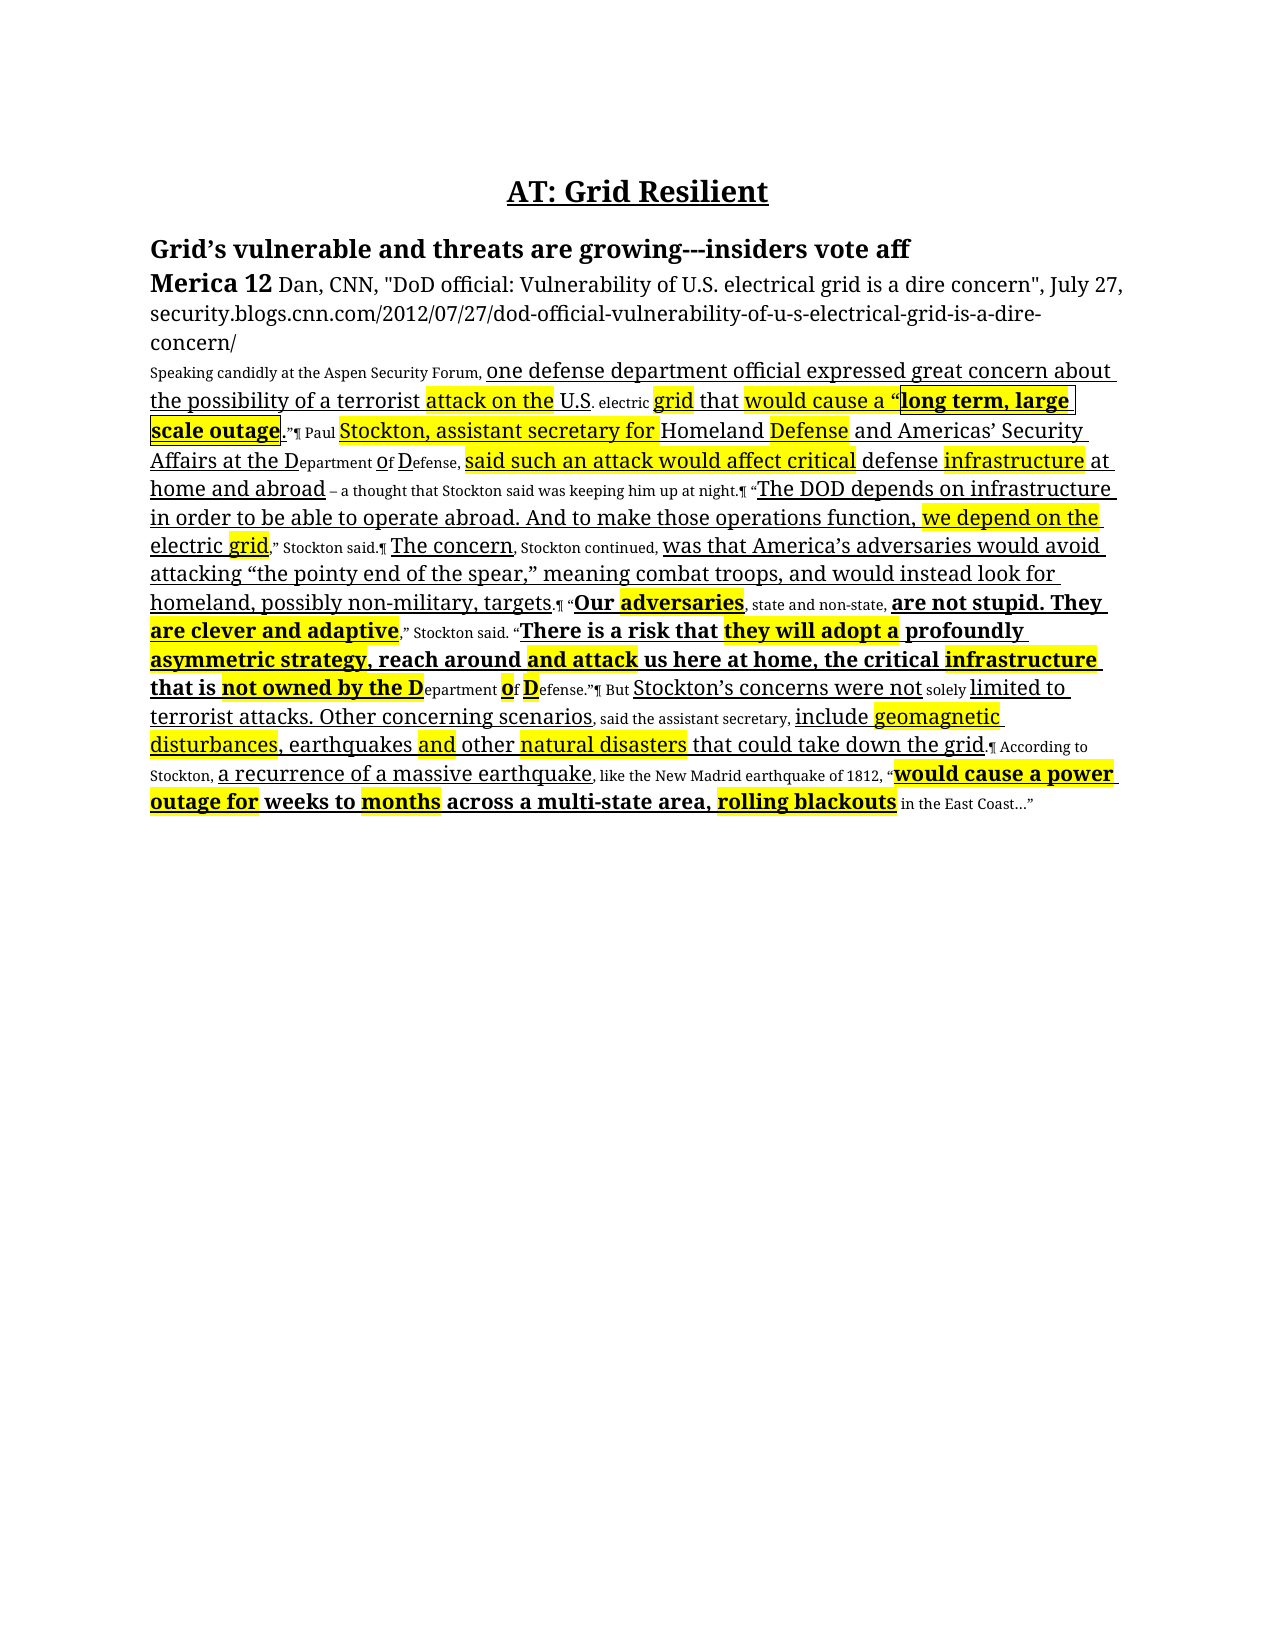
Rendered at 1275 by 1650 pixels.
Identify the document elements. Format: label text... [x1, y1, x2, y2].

text Speaking candidly at the Aspen Security Forum, one defense department official expressed great concern about the possibility of a terrorist attack on the U.S. electric grid that would cause a “long term, large scale outage.”¶ Paul Stockton, assistant secretary for Homeland Defense and Americas’ Security Affairs at the Department of Defense, said such an attack would affect critical defense infrastructure at home and abroad – a thought that Stockton said was keeping him up at night.¶ “The DOD depends on infrastructure in order to be able to operate abroad. And to make those operations function, we depend on the electric grid,” Stockton said.¶ The concern, Stockton continued, was that America’s adversaries would avoid attacking “the pointy end of the spear,” meaning combat troops, and would instead look for homeland, possibly non-military, targets.¶ “Our adversaries, state and non-state, are not stupid. They are clever and adaptive,” Stockton said. “There is a risk that they will adopt a profoundly asymmetric strategy, reach around and attack us here at home, the critical infrastructure that is not owned by the Department of Defense.”¶ But Stockton’s concerns were not solely limited to terrorist attacks. Other concerning scenarios, said the assistant secretary, include geomagnetic disturbances, earthquakes and other natural disasters that could take down the grid.¶ According to Stockton, a recurrence of a massive earthquake, like the New Madrid earthquake of 1812, “would cause a power outage for weeks to months across a multi-state area, rolling blackouts in the East Coast…” [150, 356, 1125, 816]
subtitle AT: Grid Resilient [150, 171, 1125, 211]
subtitle Grid’s vulnerable and threats are growing---insiders vote aff [150, 231, 1125, 265]
text Merica 12 Dan, CNN, "DoD official: Vulnerability of U.S. electrical grid is a dire concern", July 27, security.blogs.cnn.com/2012/07/27/dod-official-vulnerability-of-u-s-electrical-grid-is-a-dire-concern/ [150, 265, 1125, 356]
